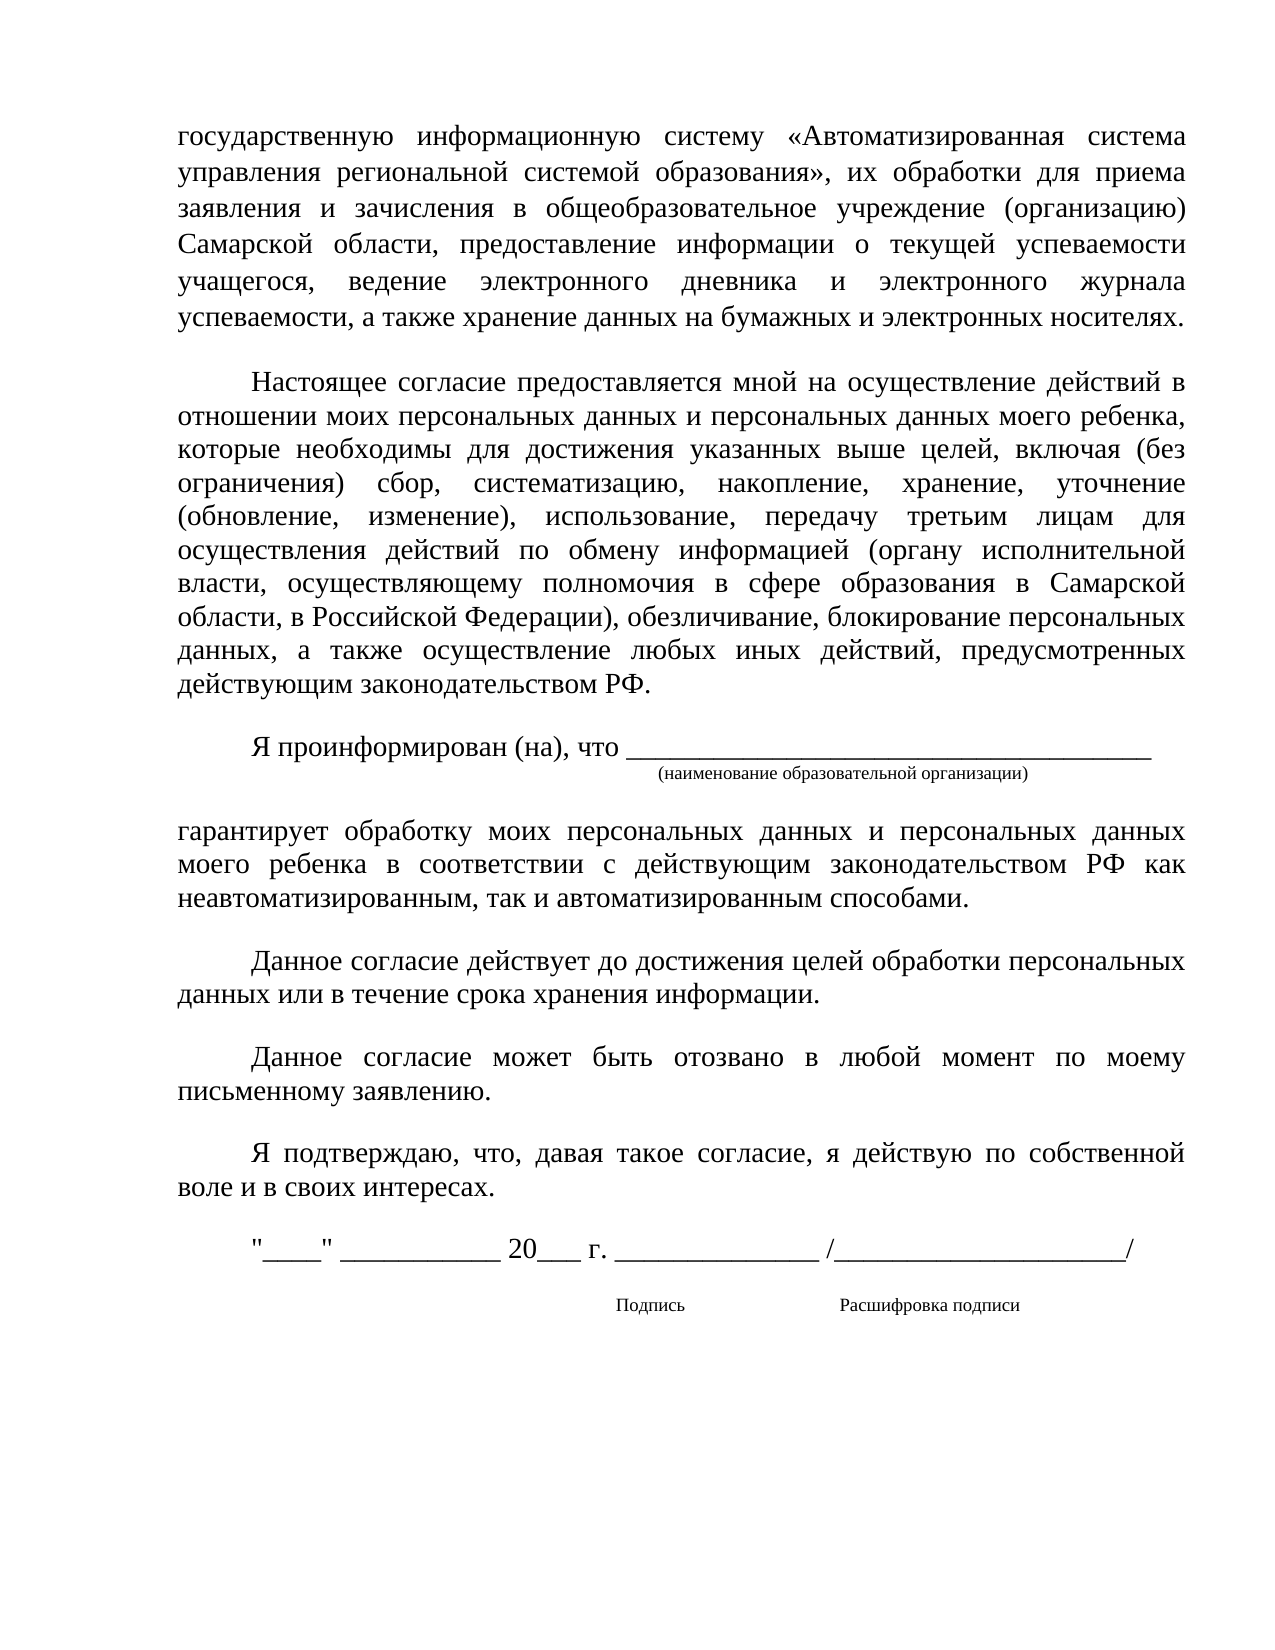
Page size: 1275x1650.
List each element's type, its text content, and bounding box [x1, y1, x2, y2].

text Настоящее согласие предоставляется мной на осуществление действий в отношении моих персональных данных и персональных данных моего ребенка, которые необходимы для достижения указанных выше целей, включая (без ограничения) сбор, систематизацию, накопление, хранение, уточнение (обновление, изменение), использование, передачу третьим лицам для осуществления действий по обмену информацией (органу исполнительной власти, осуществляющему полномочия в сфере образования в Самарской области, в Российской Федерации), обезличивание, блокирование персональных данных, а также осуществление любых иных действий, предусмотренных действующим законодательством РФ. [177, 364, 1186, 699]
text (наименование образовательной организации) [177, 762, 1186, 784]
text гарантирует обработку моих персональных данных и персональных данных моего ребенка в соответствии с действующим законодательством РФ как неавтоматизированным, так и автоматизированным способами. [177, 813, 1186, 914]
text Я подтверждаю, что, давая такое согласие, я действую по собственной воле и в своих интересах. [177, 1135, 1186, 1202]
text Я проинформирован (на), что ____________________________________ [177, 729, 1186, 762]
text Данное согласие действует до достижения целей обработки персональных данных или в течение срока хранения информации. [177, 943, 1186, 1010]
text "____" ___________ 20___ г. ______________ /____________________/ [177, 1232, 1186, 1265]
text Данное согласие может быть отозвано в любой момент по моему письменному заявлению. [177, 1039, 1186, 1106]
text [177, 118, 1186, 332]
text Подпись Расшифровка подписи [177, 1294, 1186, 1316]
